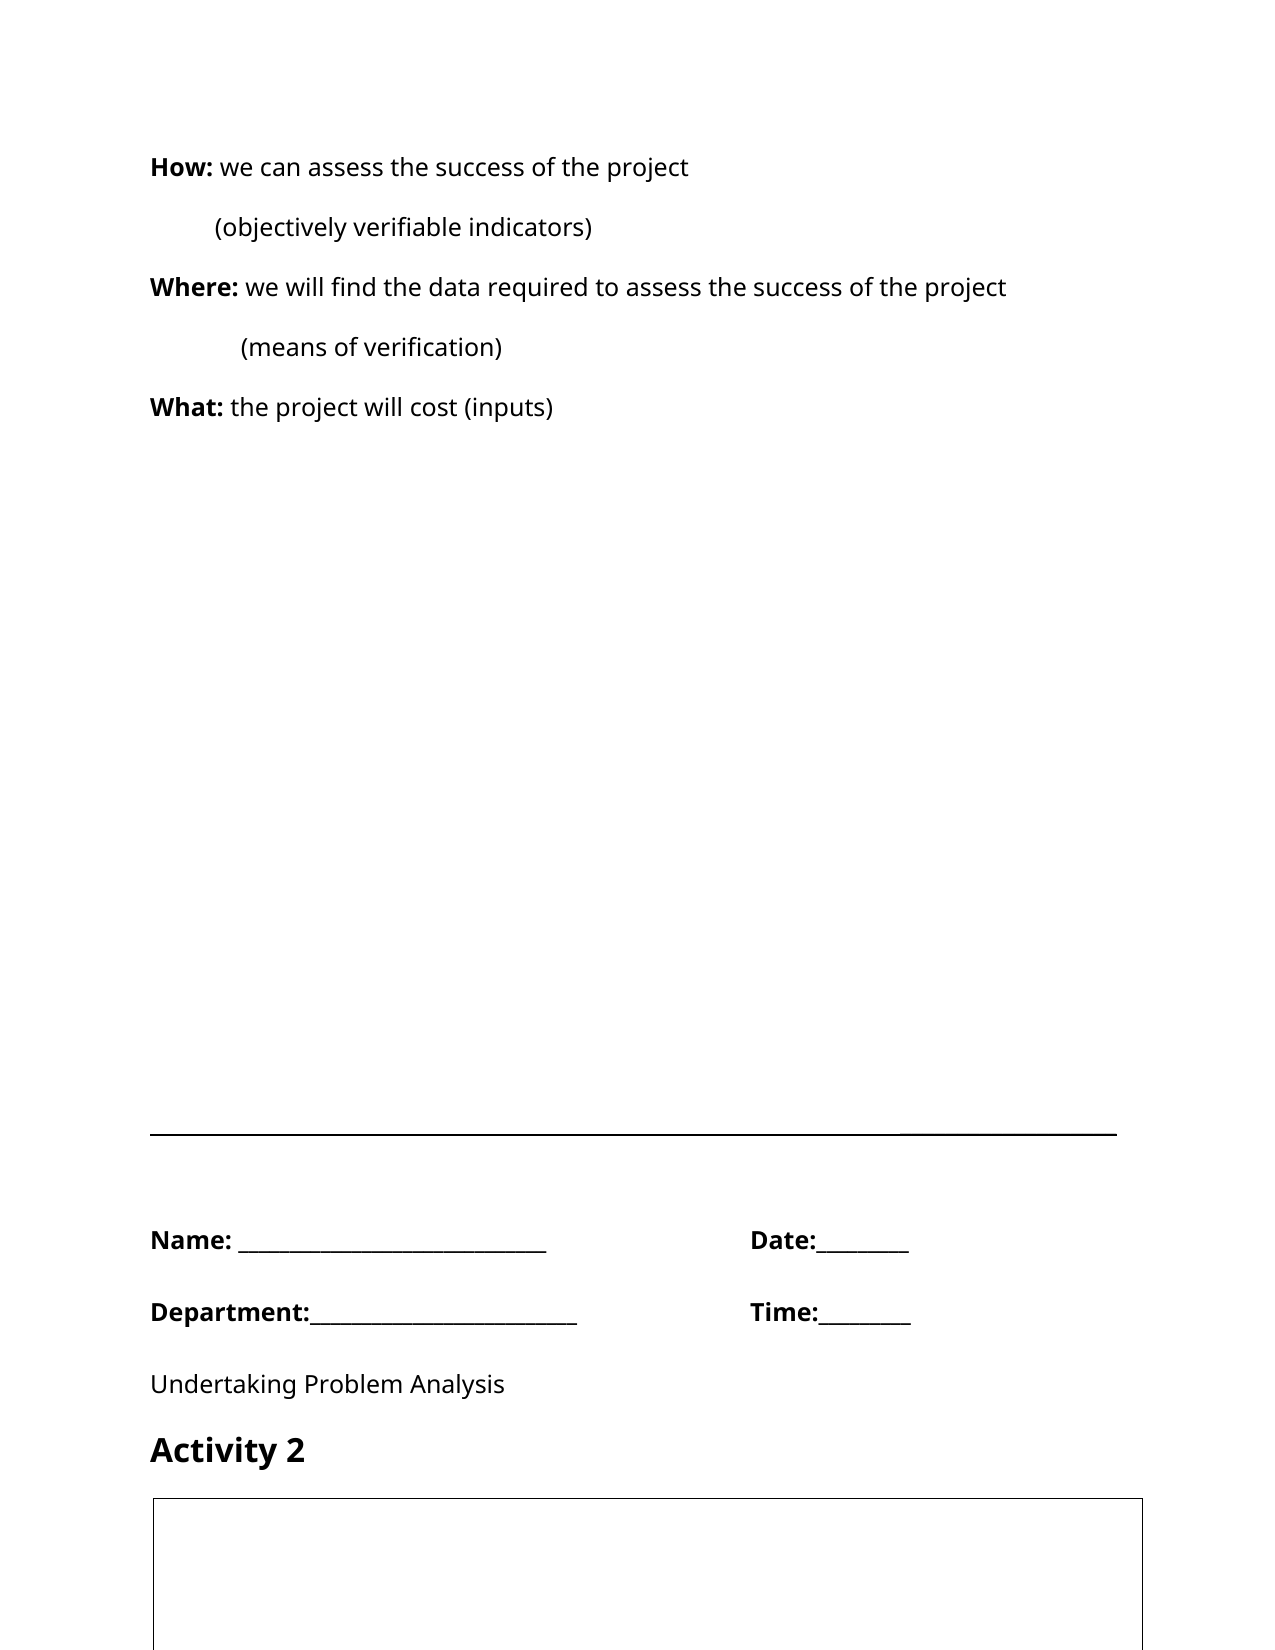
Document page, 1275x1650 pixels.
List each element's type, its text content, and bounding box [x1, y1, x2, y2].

text (objectively verifiable indicators) [150, 210, 1125, 244]
text Where: we will find the data required to assess the success of the project [150, 270, 1125, 304]
text Activity 2 [150, 1427, 1125, 1472]
text Undertaking Problem Analysis [150, 1367, 1125, 1401]
text (means of verification) [150, 330, 1125, 364]
text Name: ______________________________ Date:_________ [150, 1223, 1125, 1257]
text What: the project will cost (inputs) [150, 390, 1125, 424]
text Department:__________________________ Time:_________ [150, 1295, 1125, 1329]
text How: we can assess the success of the project [150, 150, 1125, 184]
text ___________________ [150, 1110, 1125, 1138]
